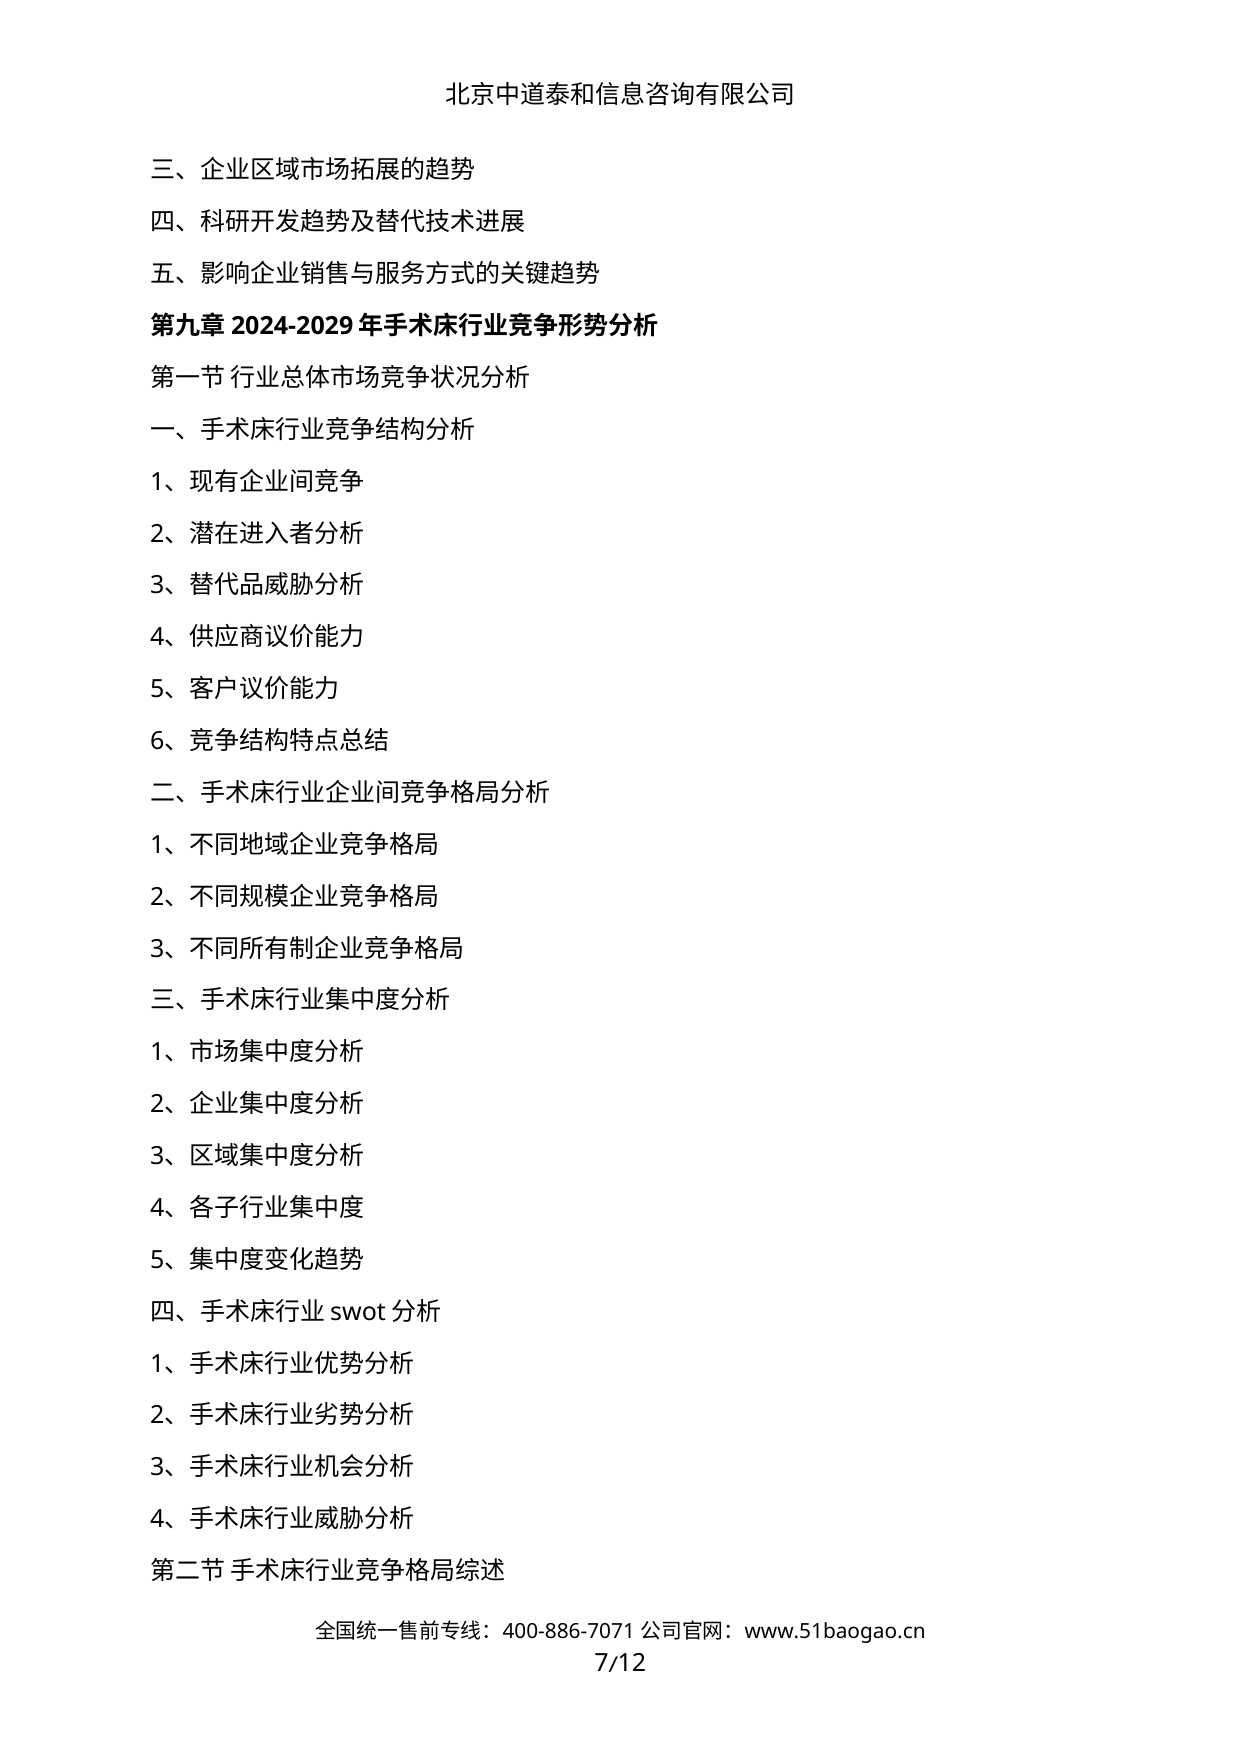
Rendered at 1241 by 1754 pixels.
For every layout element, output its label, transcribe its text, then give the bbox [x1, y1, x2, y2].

text 4、各子行业集中度 [150, 1187, 1090, 1224]
text 2、手术床行业劣势分析 [150, 1395, 1090, 1431]
text 二、手术床行业企业间竞争格局分析 [150, 772, 1090, 809]
text 第二节 手术床行业竞争格局综述 [150, 1551, 1090, 1587]
text 1、不同地域企业竞争格局 [150, 824, 1090, 861]
text 3、手术床行业机会分析 [150, 1447, 1090, 1483]
text 三、企业区域市场拓展的趋势 [150, 150, 1090, 186]
text 2、不同规模企业竞争格局 [150, 876, 1090, 912]
text 2、潜在进入者分析 [150, 513, 1090, 549]
text 4、供应商议价能力 [150, 617, 1090, 653]
text 1、手术床行业优势分析 [150, 1343, 1090, 1379]
text 3、区域集中度分析 [150, 1136, 1090, 1172]
text 四、手术床行业swot分析 [150, 1291, 1090, 1327]
text 2、企业集中度分析 [150, 1084, 1090, 1120]
text 第九章 2024-2029年手术床行业竞争形势分析 [150, 306, 1090, 342]
text 五、影响企业销售与服务方式的关键趋势 [150, 254, 1090, 290]
text 5、客户议价能力 [150, 669, 1090, 705]
text 第一节 行业总体市场竞争状况分析 [150, 357, 1090, 394]
text 一、手术床行业竞争结构分析 [150, 409, 1090, 446]
text 3、不同所有制企业竞争格局 [150, 928, 1090, 964]
text 四、科研开发趋势及替代技术进展 [150, 202, 1090, 238]
text 1、现有企业间竞争 [150, 461, 1090, 497]
text 5、集中度变化趋势 [150, 1239, 1090, 1276]
text 6、竞争结构特点总结 [150, 721, 1090, 757]
text 1、市场集中度分析 [150, 1032, 1090, 1068]
text 3、替代品威胁分析 [150, 565, 1090, 601]
text 三、手术床行业集中度分析 [150, 980, 1090, 1016]
text 4、手术床行业威胁分析 [150, 1499, 1090, 1535]
